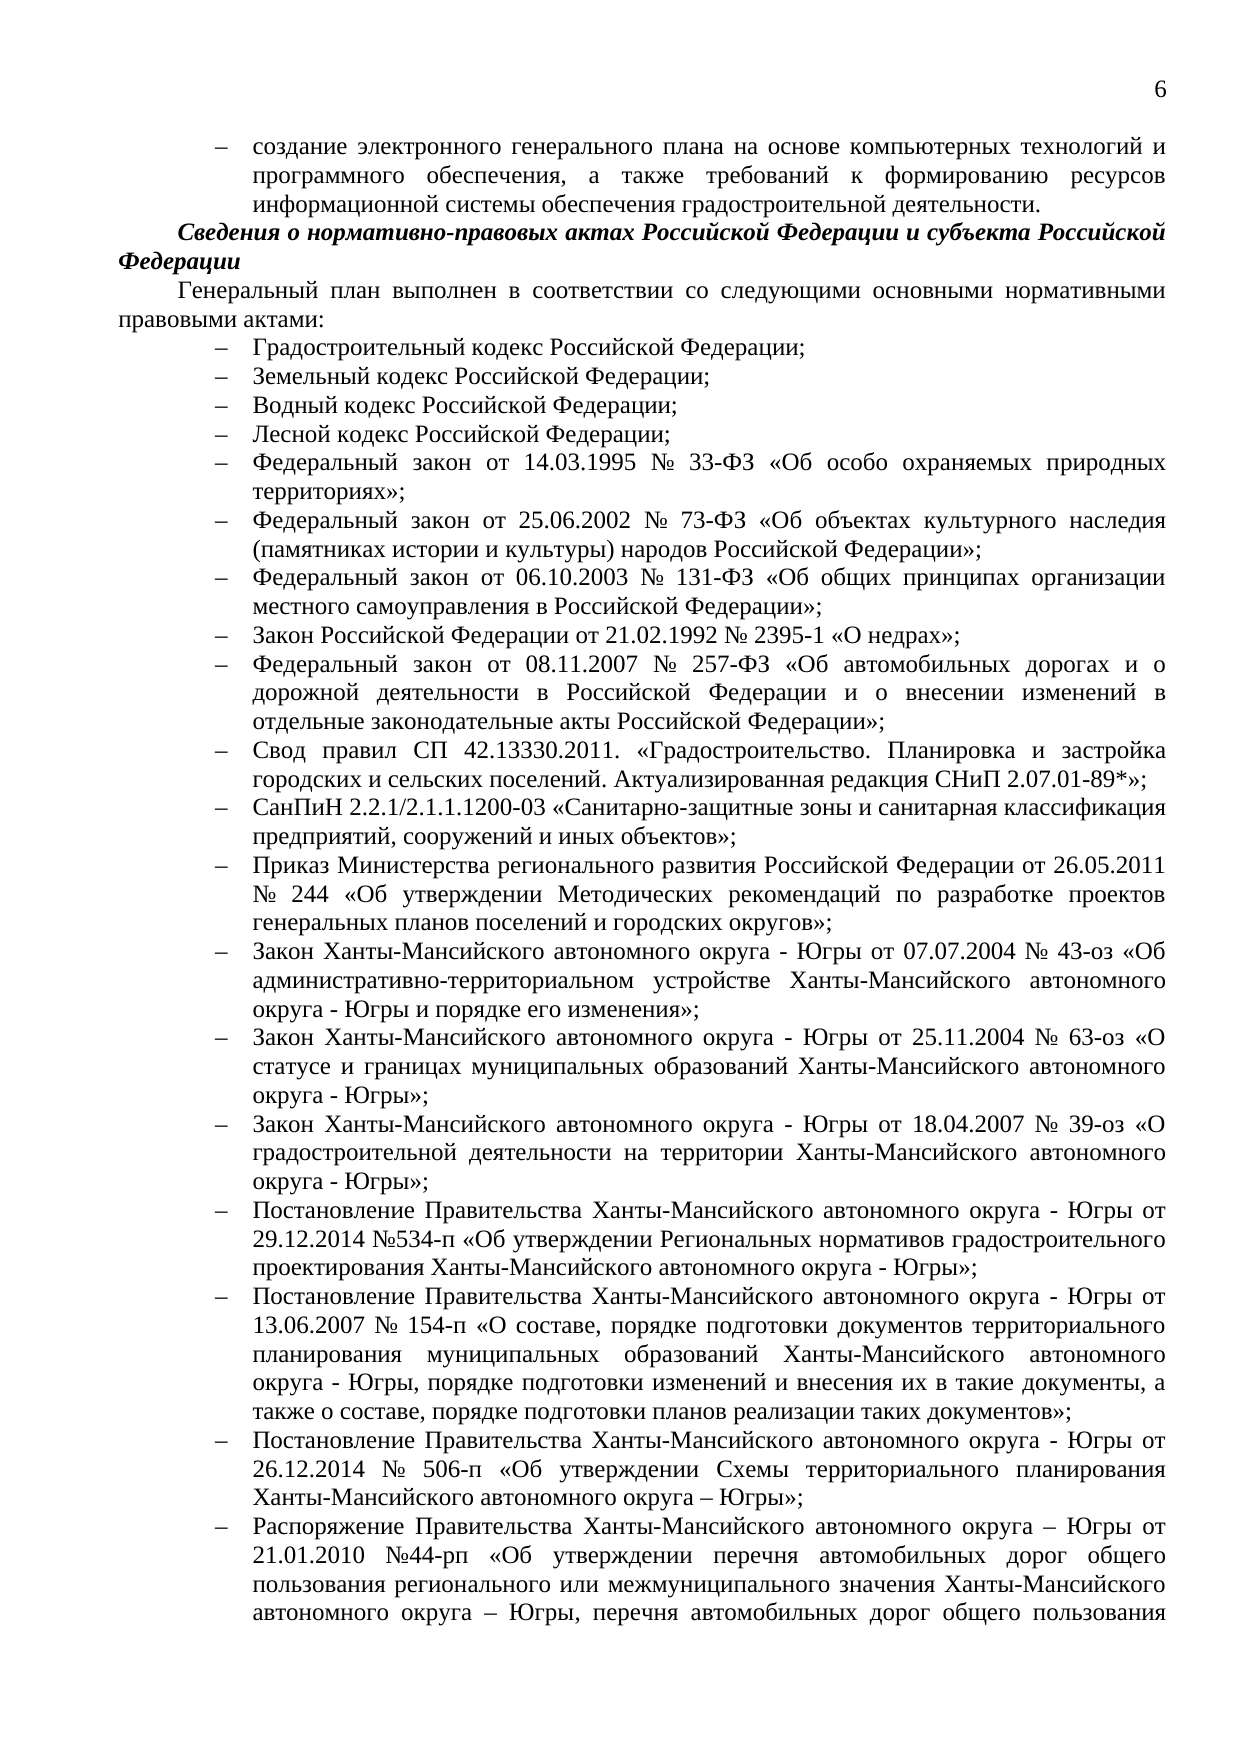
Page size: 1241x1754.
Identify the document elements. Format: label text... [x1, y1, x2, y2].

list Градостроительный кодекс Российской Федерации; [215, 332, 1167, 361]
list Лесной кодекс Российской Федерации; [215, 419, 1167, 447]
list Приказ Министерства регионального развития Российской Федерации от 26.05.2011 № 244 «Об утверждении Методических рекомендаций по разработке проектов генеральных планов поселений и городских округов»; [215, 850, 1167, 936]
list Постановление Правительства Ханты-Мансийского автономного округа - Югры от 26.12.2014 № 506-п «Об утверждении Схемы территориального планирования Ханты-Мансийского автономного округа – Югры»; [215, 1425, 1167, 1511]
list Закон Ханты-Мансийского автономного округа - Югры от 07.07.2004 № 43-оз «Об административно-территориальном устройстве Ханты-Мансийского автономного округа - Югры и порядке его изменения»; [215, 936, 1167, 1022]
list Водный кодекс Российской Федерации; [215, 390, 1167, 419]
list Федеральный закон от 25.06.2002 № 73-ФЗ «Об объектах культурного наследия (памятниках истории и культуры) народов Российской Федерации»; [215, 505, 1167, 562]
list Земельный кодекс Российской Федерации; [215, 361, 1167, 390]
text Генеральный план выполнен в соответствии со следующими основными нормативными правовыми актами: [118, 275, 1167, 332]
list создание электронного генерального плана на основе компьютерных технологий и программного обеспечения, а также требований к формированию ресурсов информационной системы обеспечения градостроительной деятельности. [215, 131, 1167, 217]
text Сведения о нормативно-правовых актах Российской Федерации и субъекта Российской Федерации [118, 217, 1167, 275]
list Федеральный закон от 14.03.1995 № 33-ФЗ «Об особо охраняемых природных территориях»; [215, 447, 1167, 505]
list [215, 1511, 1167, 1626]
list СанПиН 2.2.1/2.1.1.1200-03 «Санитарно-защитные зоны и санитарная классификация предприятий, сооружений и иных объектов»; [215, 792, 1167, 850]
list Постановление Правительства Ханты-Мансийского автономного округа - Югры от 13.06.2007 № 154-п «О составе, порядке подготовки документов территориального планирования муниципальных образований Ханты-Мансийского автономного округа - Югры, порядке подготовки изменений и внесения их в такие документы, а также о составе, порядке подготовки планов реализации таких документов»; [215, 1281, 1167, 1425]
list Постановление Правительства Ханты-Мансийского автономного округа - Югры от 29.12.2014 №534-п «Об утверждении Региональных нормативов градостроительного проектирования Ханты-Мансийского автономного округа - Югры»; [215, 1195, 1167, 1281]
list Закон Ханты-Мансийского автономного округа - Югры от 25.11.2004 № 63-оз «О статусе и границах муниципальных образований Ханты-Мансийского автономного округа - Югры»; [215, 1022, 1167, 1109]
list Закон Российской Федерации от 21.02.1992 № 2395-1 «О недрах»; [215, 620, 1167, 649]
list Свод правил СП 42.13330.2011. «Градостроительство. Планировка и застройка городских и сельских поселений. Актуализированная редакция СНиП 2.07.01-89*»; [215, 735, 1167, 792]
list Федеральный закон от 06.10.2003 № 131-ФЗ «Об общих принципах организации местного самоуправления в Российской Федерации»; [215, 562, 1167, 620]
list Федеральный закон от 08.11.2007 № 257-ФЗ «Об автомобильных дорогах и о дорожной деятельности в Российской Федерации и о внесении изменений в отдельные законодательные акты Российской Федерации»; [215, 649, 1167, 735]
list Закон Ханты-Мансийского автономного округа - Югры от 18.04.2007 № 39-оз «О градостроительной деятельности на территории Ханты-Мансийского автономного округа - Югры»; [215, 1109, 1167, 1195]
